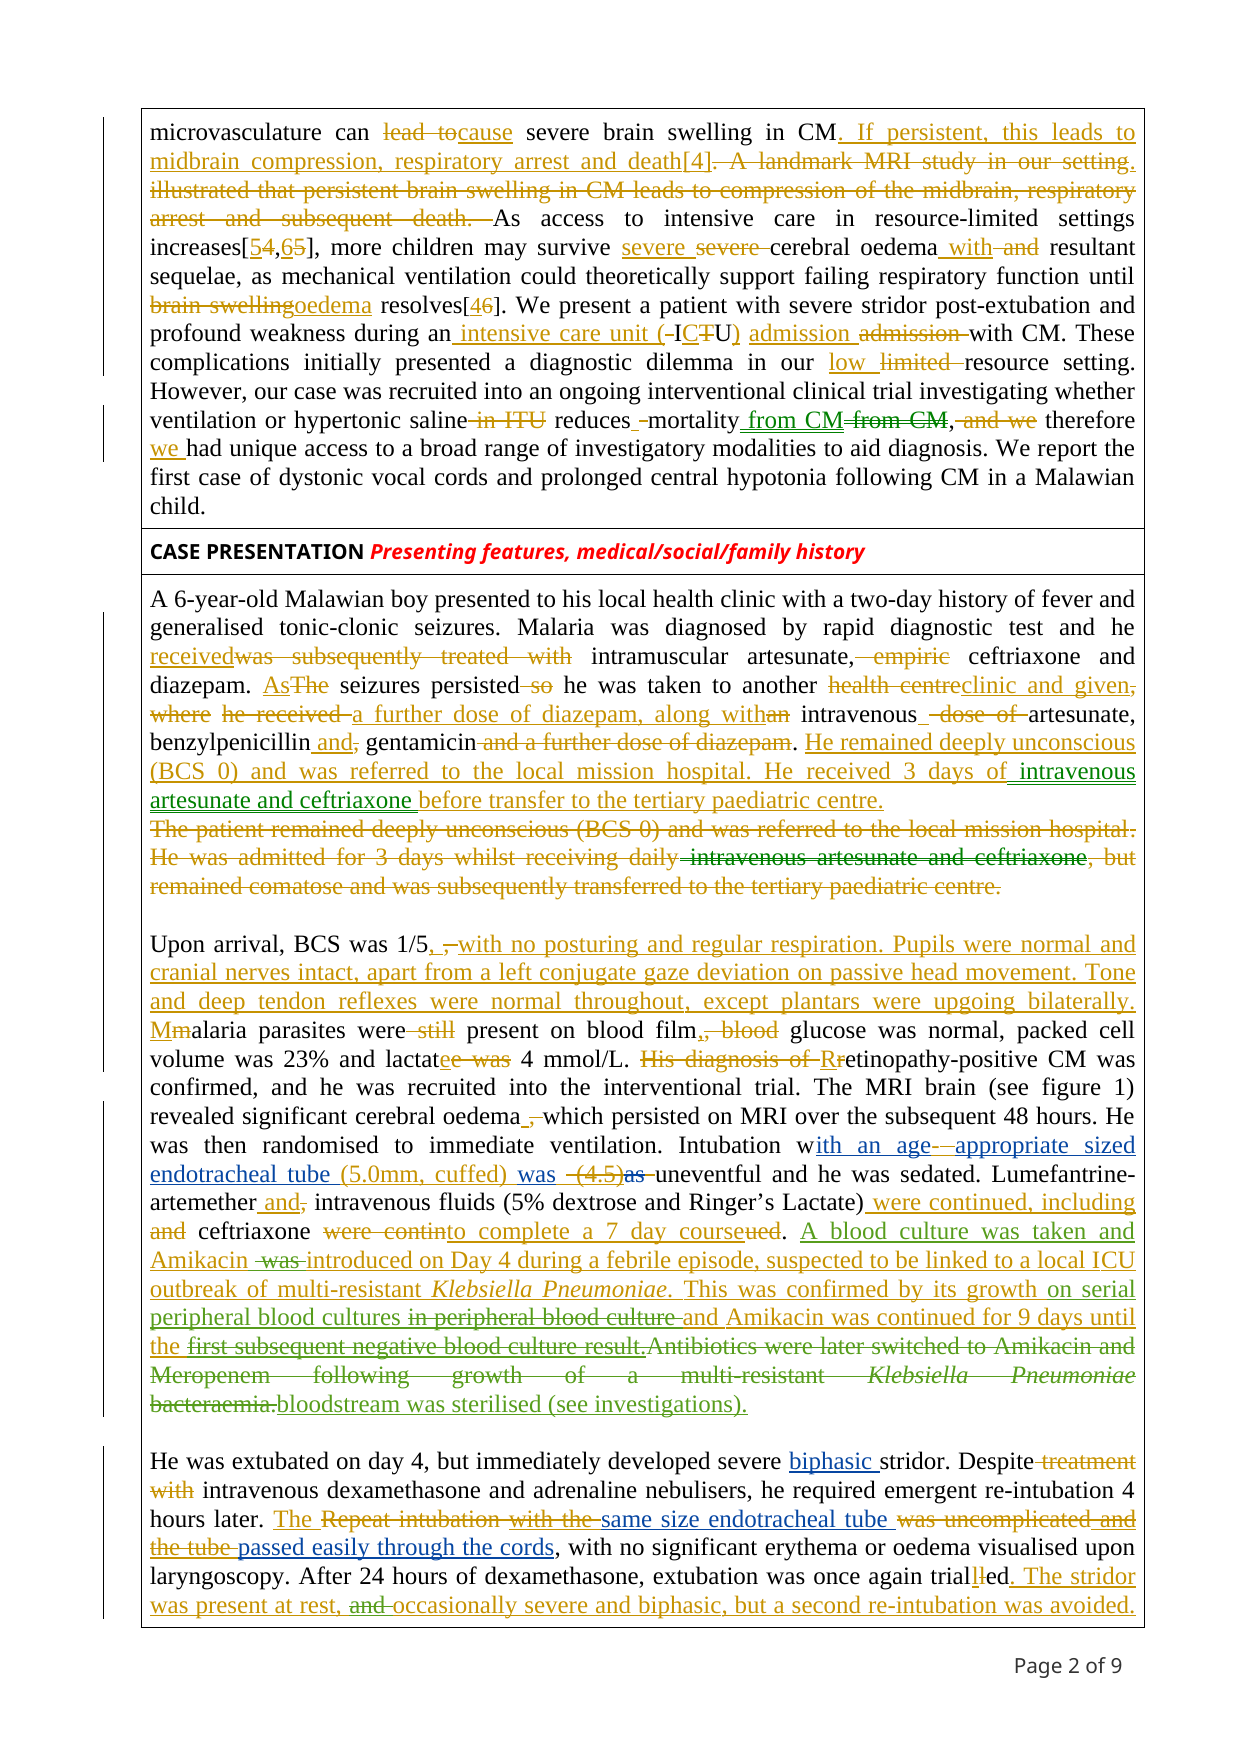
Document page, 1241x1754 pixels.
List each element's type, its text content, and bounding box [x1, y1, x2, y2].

table_cell CASE PRESENTATION Presenting features, medical/social/family history [142, 529, 1144, 574]
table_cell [142, 575, 1144, 1627]
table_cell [142, 109, 1144, 528]
